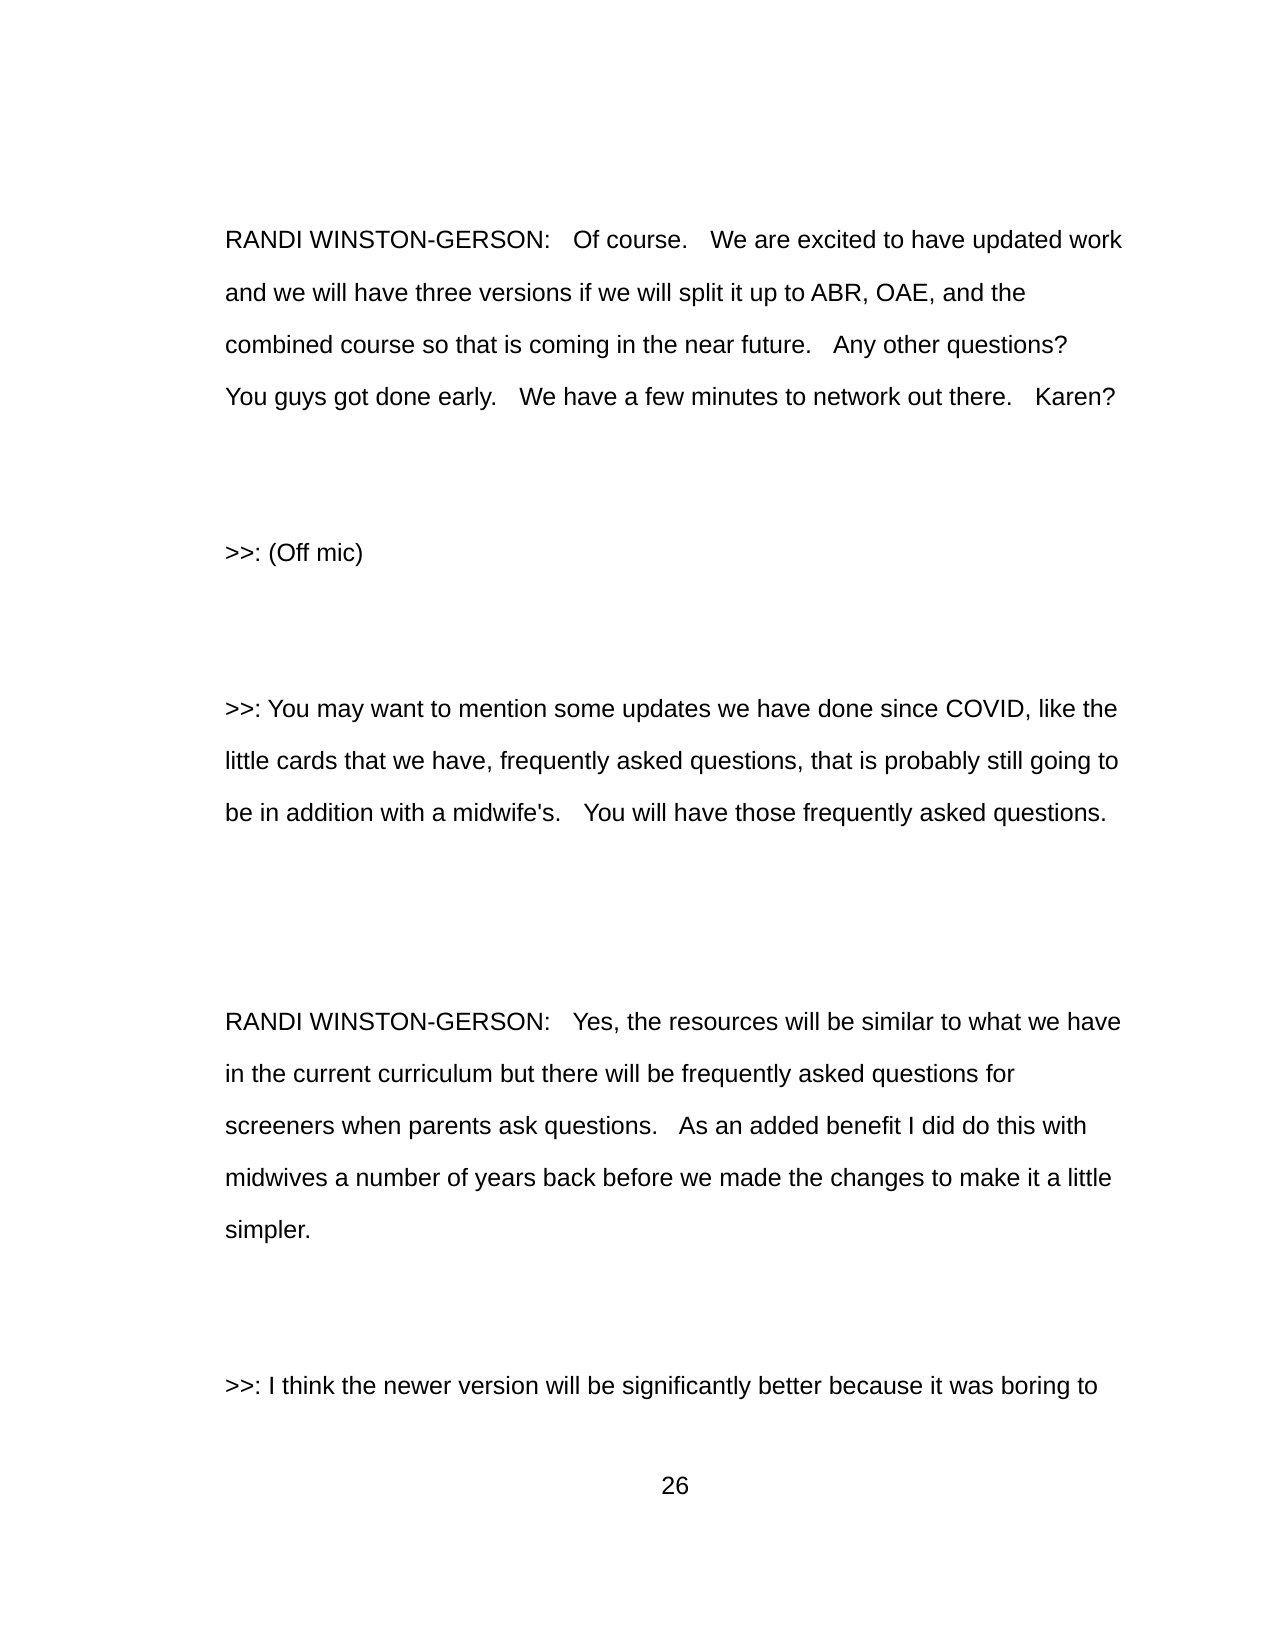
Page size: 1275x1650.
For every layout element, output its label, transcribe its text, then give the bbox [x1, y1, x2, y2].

text RANDI WINSTON-GERSON: Yes, the resources will be similar to what we have in the current curriculum but there will be frequently asked questions for screeners when parents ask questions. As an added benefit I did do this with midwives a number of years back before we made the changes to make it a little simpler. [225, 983, 1125, 1244]
text >>: You may want to mention some updates we have done since COVID, like the little cards that we have, frequently asked questions, that is probably still going to be in addition with a midwife's. You will have those frequently asked questions. [225, 671, 1125, 827]
text RANDI WINSTON-GERSON: Of course. We are excited to have updated work and we will have three versions if we will split it up to ABR, OAE, and the combined course so that is coming in the near future. Any other questions? You guys got done early. We have a few minutes to network out there. Karen? [225, 202, 1125, 410]
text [225, 1348, 1125, 1400]
text >>: (Off mic) [225, 514, 1125, 567]
